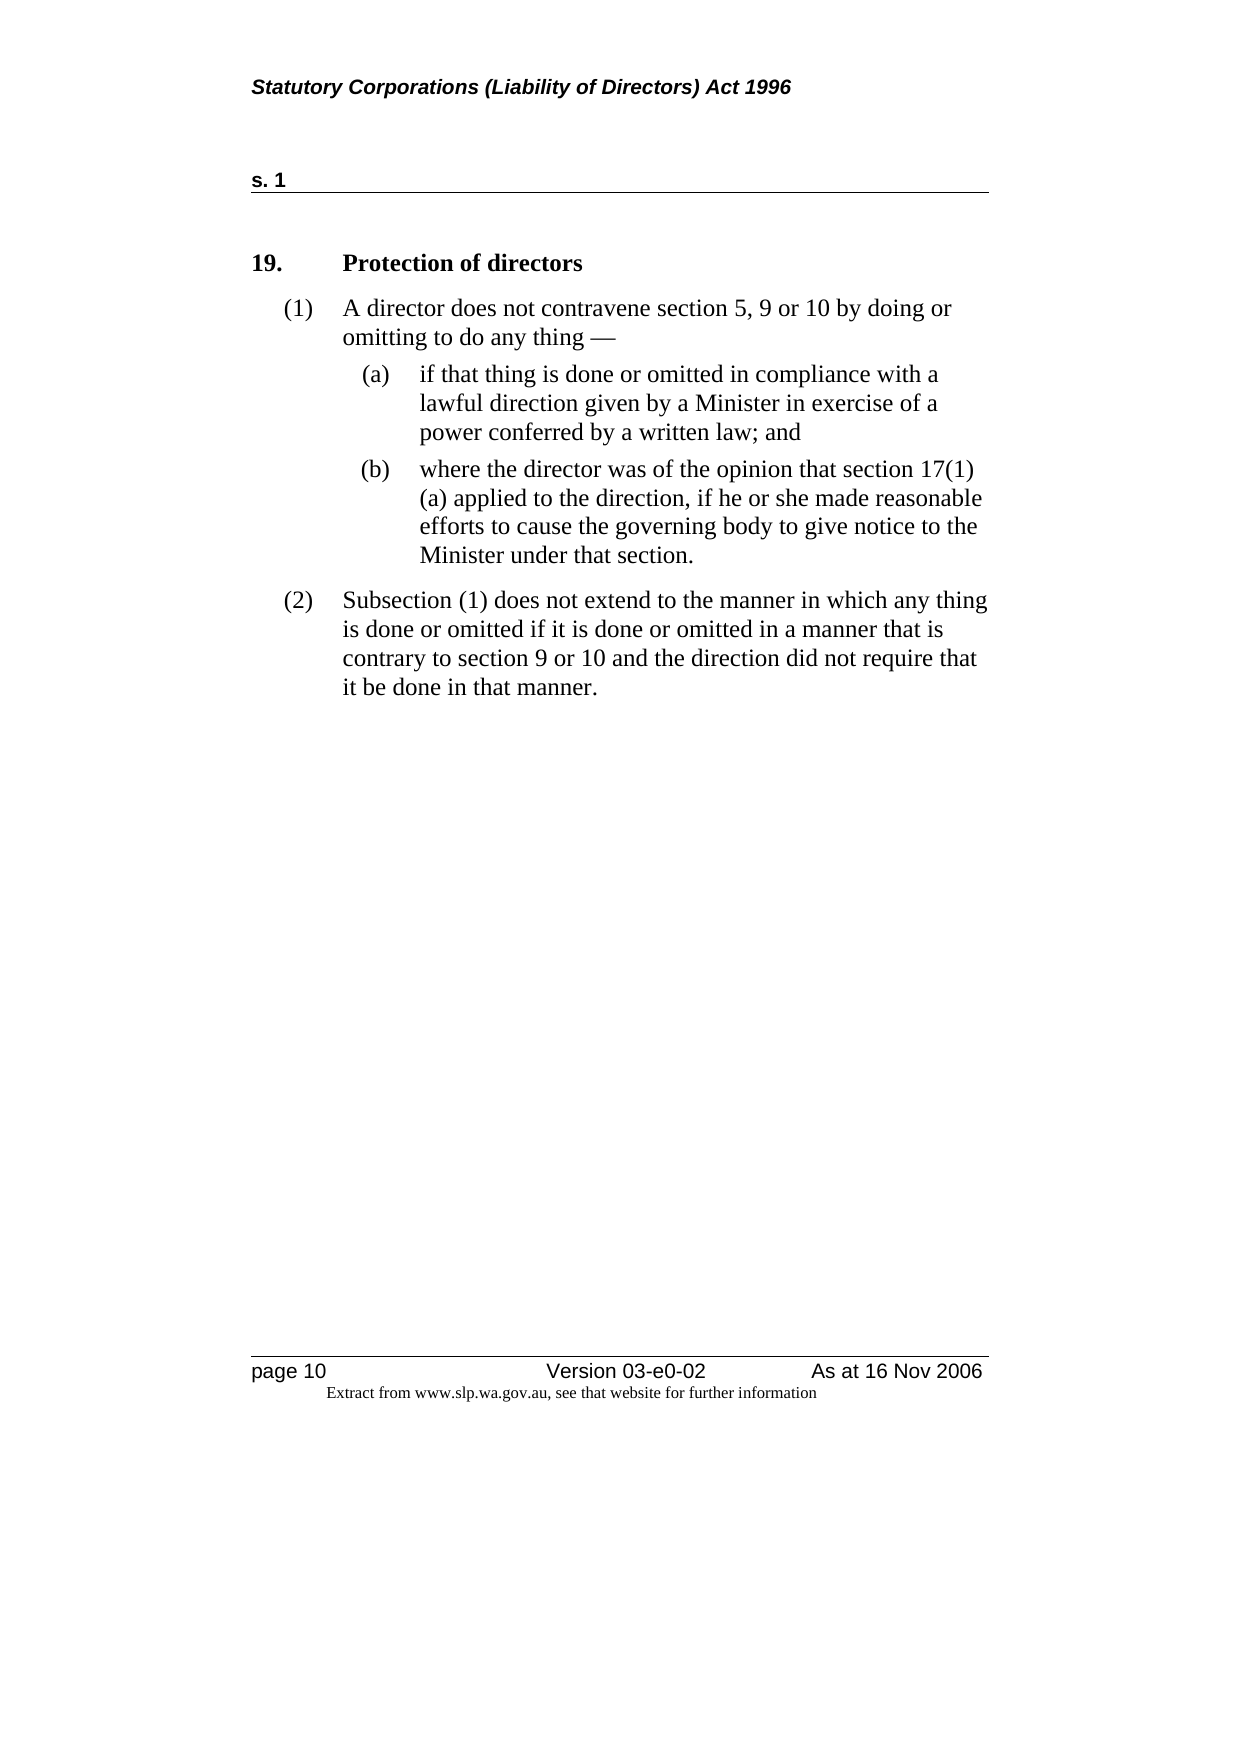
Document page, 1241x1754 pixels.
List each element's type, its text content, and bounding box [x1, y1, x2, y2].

text (b) where the director was of the opinion that section 17(1)(a) applied to the direction, if he or she made reasonable efforts to cause the governing body to give notice to the Minister under that section. [251, 454, 989, 569]
text (a) if that thing is done or omitted in compliance with a lawful direction given by a Minister in exercise of a power conferred by a written law; and [251, 359, 989, 446]
text (2) Subsection (1) does not extend to the manner in which any thing is done or omitted if it is done or omitted in a manner that is contrary to section 9 or 10 and the direction did not require that it be done in that manner. [251, 586, 989, 701]
subtitle 19. Protection of directors [251, 248, 989, 277]
text (1) A director does not contravene section 5, 9 or 10 by doing or omitting to do any thing — [251, 293, 989, 351]
